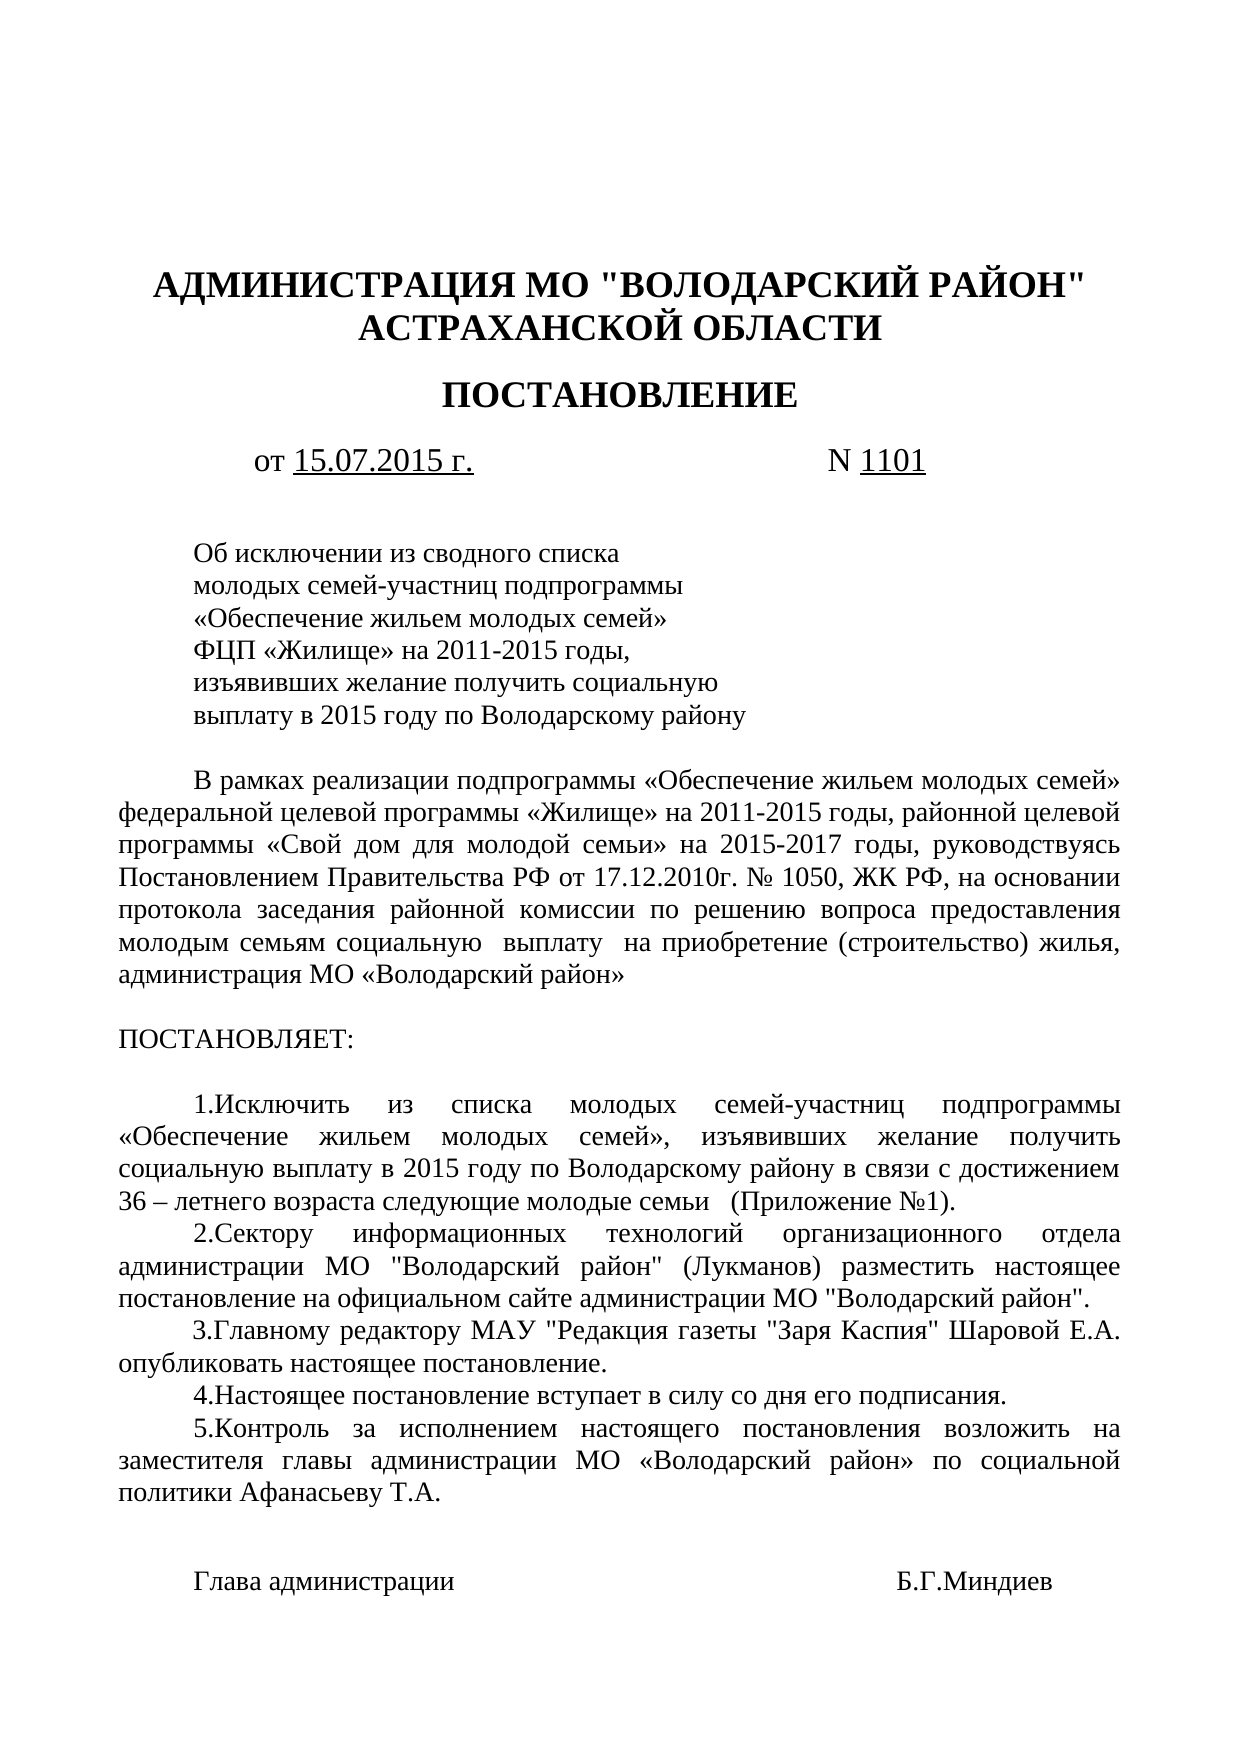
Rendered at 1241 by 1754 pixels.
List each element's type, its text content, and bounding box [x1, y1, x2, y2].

text 5.Контроль за исполнением настоящего постановления возложить на заместителя главы администрации МО «Володарский район» по социальной политики Афанасьеву Т.А. [118, 1411, 1122, 1508]
text АДМИНИСТРАЦИЯ МО "ВОЛОДАРСКИЙ РАЙОН" [118, 262, 1122, 306]
table_header от 15.07.2015 г. [107, 440, 620, 478]
text молодых семей-участниц подпрограммы [118, 568, 1122, 601]
text «Обеспечение жильем молодых семей» [118, 601, 1122, 633]
text В рамках реализации подпрограммы «Обеспечение жильем молодых семей» федеральной целевой программы «Жилище» на 2011-2015 годы, районной целевой программы «Свой дом для молодой семьи» на 2015-2017 годы, руководствуясь Постановлением Правительства РФ от 17.12.2010г. № 1050, ЖК РФ, на основании протокола заседания районной комиссии по решению вопроса предоставления молодым семьям социальную выплату на приобретение (строительство) жилья, администрация МО «Володарский район» [118, 763, 1122, 989]
text 3.Главному редактору МАУ "Редакция газеты "Заря Каспия" Шаровой Е.А. опубликовать настоящее постановление. [6, 1313, 1122, 1378]
text 2.Сектору информационных технологий организационного отдела администрации МО "Володарский район" (Лукманов) разместить настоящее постановление на официальном сайте администрации МО "Володарский район". [118, 1216, 1122, 1313]
text Об исключении из сводного списка [118, 536, 1122, 568]
text ПОСТАНОВЛЕНИЕ [118, 373, 1122, 416]
text Глава администрации Б.Г.Миндиев [118, 1564, 1122, 1597]
text ФЦП «Жилище» на 2011-2015 годы, [118, 633, 1122, 666]
table_header N 1101 [620, 440, 1133, 478]
text изъявивших желание получить социальную [118, 666, 1122, 698]
text ПОСТАНОВЛЯЕТ: [118, 1022, 1122, 1054]
text выплату в 2015 году по Володарскому району [118, 698, 1122, 730]
text 1.Исключить из списка молодых семей-участниц подпрограммы «Обеспечение жильем молодых семей», изъявивших желание получить социальную выплату в 2015 году по Володарскому району в связи с достижением 36 – летнего возраста следующие молодые семьи (Приложение №1). [118, 1087, 1122, 1216]
text 4.Настоящее постановление вступает в силу со дня его подписания. [118, 1378, 1122, 1411]
text АСТРАХАНСКОЙ ОБЛАСТИ [118, 306, 1122, 349]
